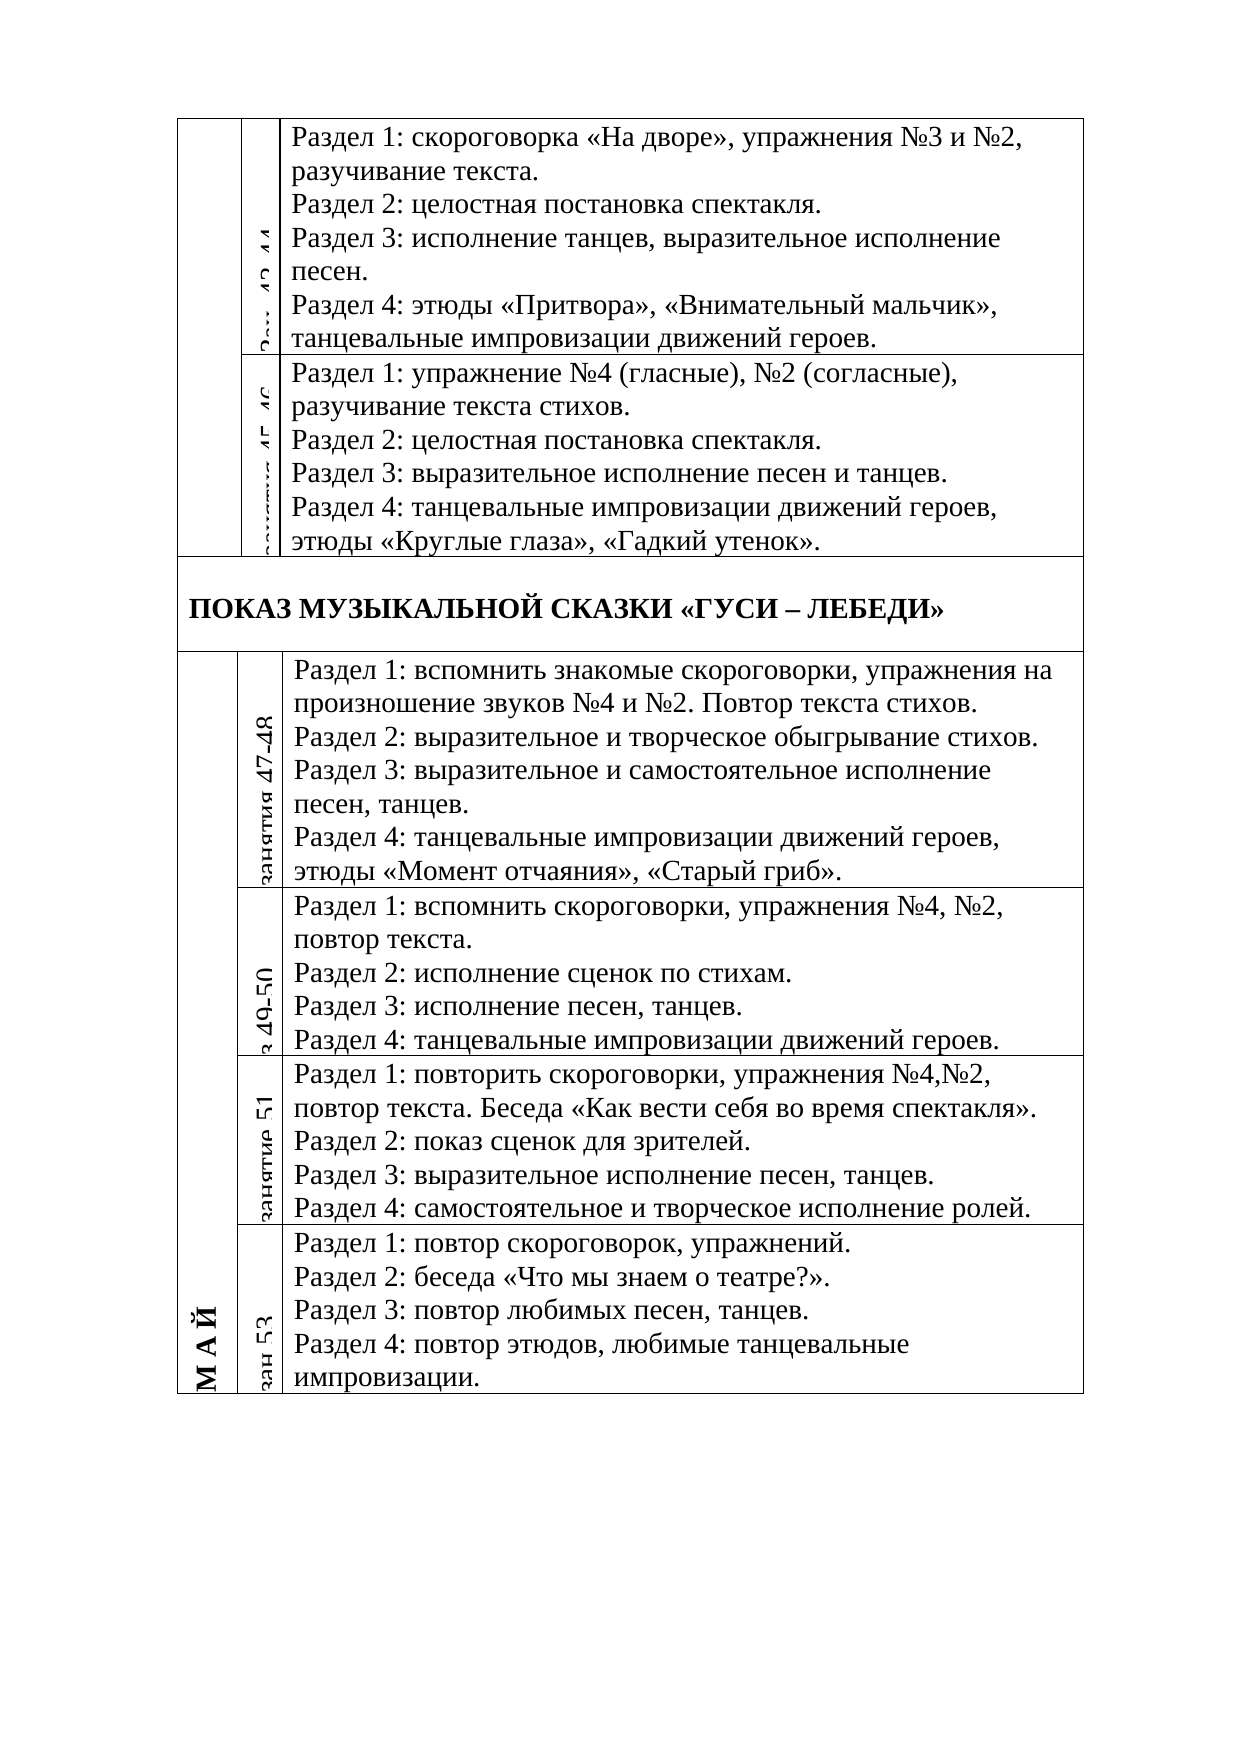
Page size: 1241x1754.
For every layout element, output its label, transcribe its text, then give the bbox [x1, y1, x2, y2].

table_cell М А Й [178, 652, 237, 1393]
table_cell Зан. 43-44 [242, 119, 279, 354]
table_cell занятия 45-46 [242, 355, 279, 556]
table_cell Раздел 1: скороговорка «На дворе», упражнения №3 и №2, разучивание текста. Раздел 2: целостная постановка спектакля. Раздел 3: исполнение танцев, выразительное исполнение песен. Раздел 4: этюды «Притвора», «Внимательный мальчик», танцевальные импровизации движений героев. [281, 119, 1083, 354]
table_cell з.49-50 [238, 888, 282, 1055]
table_cell занятия 47-48 [238, 652, 282, 887]
table_cell зан.53 [238, 1225, 282, 1393]
table_cell Раздел 1: вспомнить скороговорки, упражнения №4, №2, повтор текста. Раздел 2: исполнение сценок по стихам. Раздел 3: исполнение песен, танцев. Раздел 4: танцевальные импровизации движений героев. [283, 888, 1083, 1055]
table_cell Раздел 1: упражнение №4 (гласные), №2 (согласные), разучивание текста стихов. Раздел 2: целостная постановка спектакля. Раздел 3: выразительное исполнение песен и танцев. Раздел 4: танцевальные импровизации движений героев, этюды «Круглые глаза», «Гадкий утенок». [281, 355, 1083, 556]
table_cell ПОКАЗ МУЗЫКАЛЬНОЙ СКАЗКИ «ГУСИ – ЛЕБЕДИ» [178, 557, 1083, 651]
table_cell занятие 51 [238, 1056, 282, 1224]
table_cell Раздел 1: повторить скороговорки, упражнения №4,№2, повтор текста. Беседа «Как вести себя во время спектакля». Раздел 2: показ сценок для зрителей. Раздел 3: выразительное исполнение песен, танцев. Раздел 4: самостоятельное и творческое исполнение ролей. [283, 1056, 1083, 1224]
table_cell Раздел 1: вспомнить знакомые скороговорки, упражнения на произношение звуков №4 и №2. Повтор текста стихов. Раздел 2: выразительное и творческое обыгрывание стихов. Раздел 3: выразительное и самостоятельное исполнение песен, танцев. Раздел 4: танцевальные импровизации движений героев, этюды «Момент отчаяния», «Старый гриб». [283, 652, 1083, 887]
table_cell Раздел 1: повтор скороговорок, упражнений. Раздел 2: беседа «Что мы знаем о театре?». Раздел 3: повтор любимых песен, танцев. Раздел 4: повтор этюдов, любимые танцевальные импровизации. [283, 1225, 1083, 1393]
